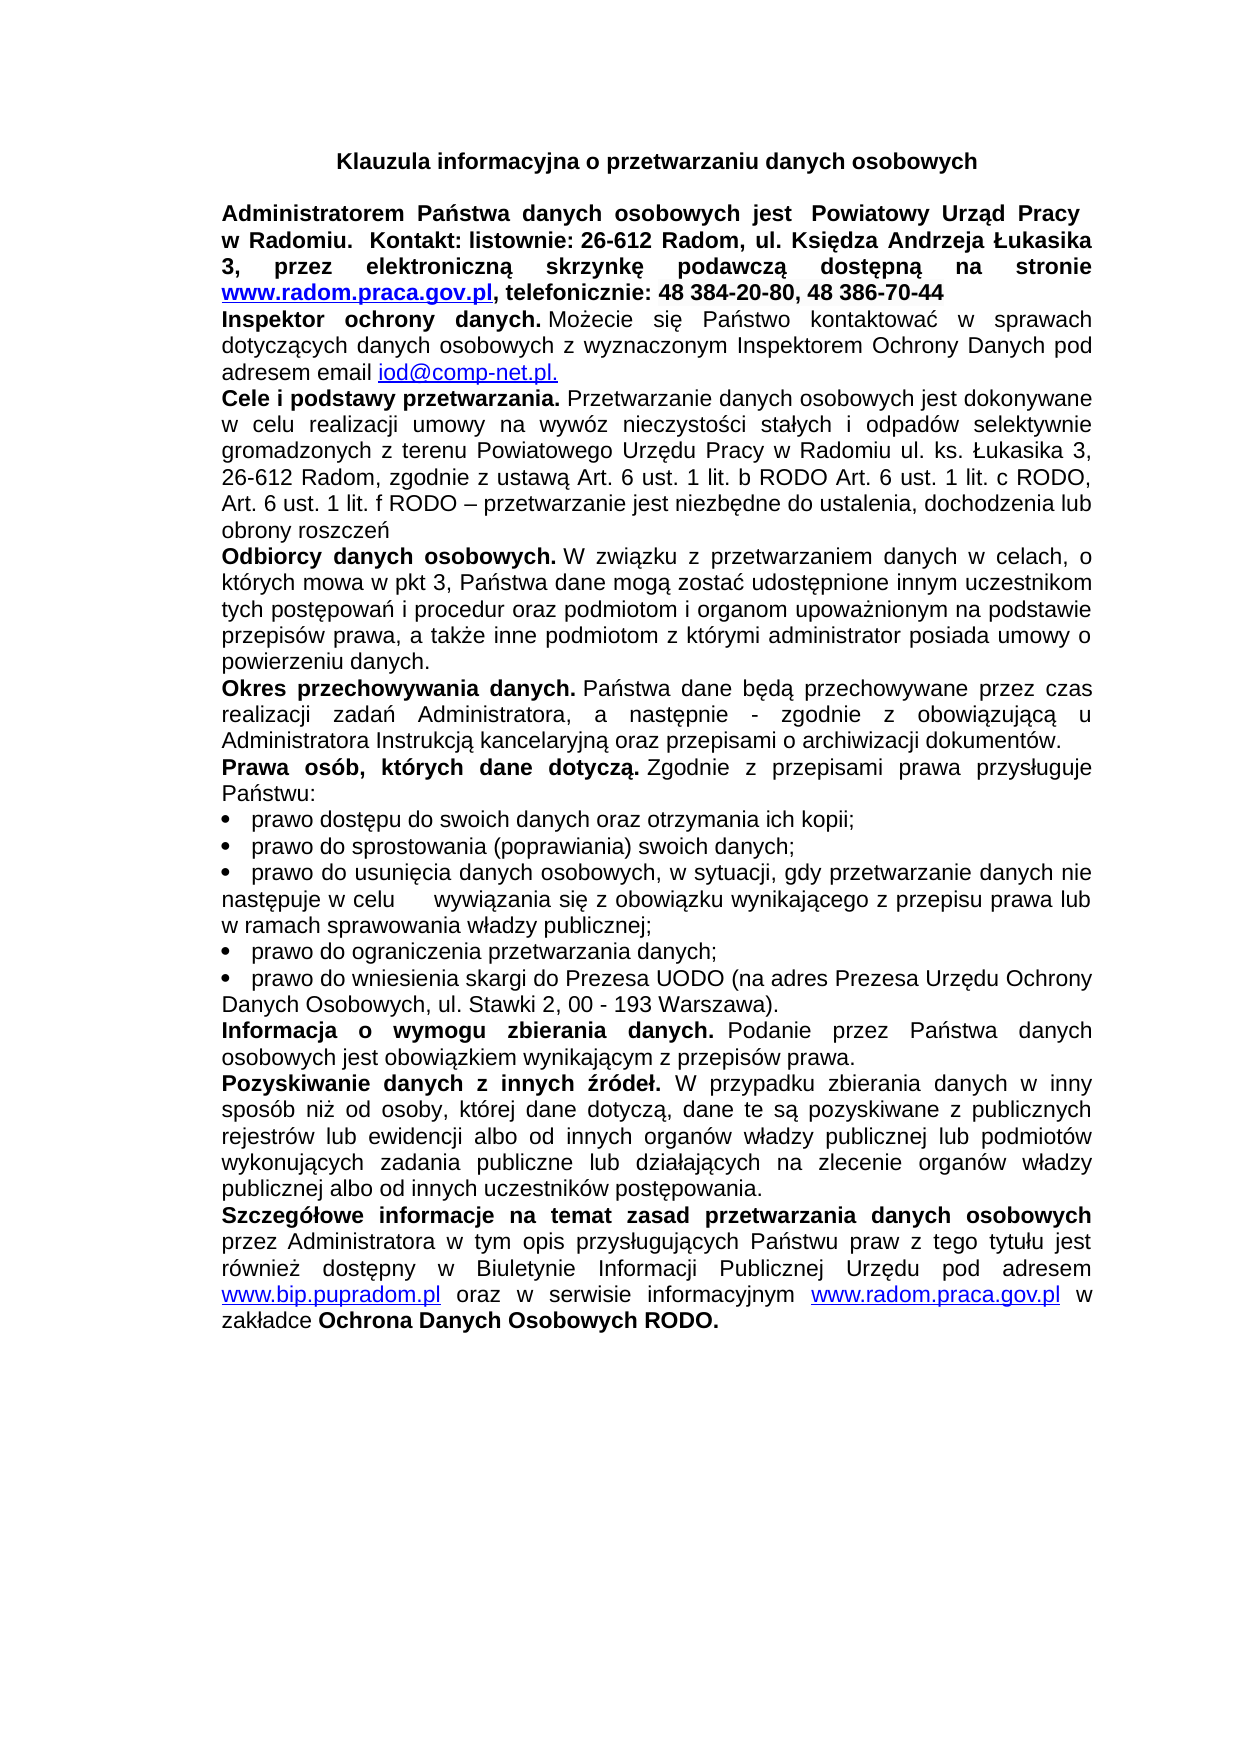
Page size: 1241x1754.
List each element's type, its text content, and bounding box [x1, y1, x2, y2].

text Okres przechowywania danych. Państwa dane będą przechowywane przez czas realizacji zadań Administratora, a następnie - zgodnie z obowiązującą u Administratora Instrukcją kancelaryjną oraz przepisami o archiwizacji dokumentów. [221, 675, 1093, 754]
text Administratorem Państwa danych osobowych jest Powiatowy Urząd Pracy w Radomiu. Kontakt: listownie: 26-612 Radom, ul. Księdza Andrzeja Łukasika 3, przez elektroniczną skrzynkę podawczą dostępną na stronie www.radom.praca.gov.pl, telefonicznie: 48 384-20-80, 48 386-70-44 [221, 200, 1093, 306]
text Cele i podstawy przetwarzania. Przetwarzanie danych osobowych jest dokonywane w celu realizacji umowy na wywóz nieczystości stałych i odpadów selektywnie gromadzonych z terenu Powiatowego Urzędu Pracy w Radomiu ul. ks. Łukasika 3, 26-612 Radom, zgodnie z ustawą Art. 6 ust. 1 lit. b RODO Art. 6 ust. 1 lit. c RODO, Art. 6 ust. 1 lit. f RODO – przetwarzanie jest niezbędne do ustalenia, dochodzenia lub obrony roszczeń [221, 385, 1093, 543]
list prawo dostępu do swoich danych oraz otrzymania ich kopii; [221, 806, 1093, 833]
text Pozyskiwanie danych z innych źródeł. W przypadku zbierania danych w inny sposób niż od osoby, której dane dotyczą, dane te są pozyskiwane z publicznych rejestrów lub ewidencji albo od innych organów władzy publicznej lub podmiotów wykonujących zadania publiczne lub działających na zlecenie organów władzy publicznej albo od innych uczestników postępowania. [221, 1070, 1093, 1202]
list prawo do sprostowania (poprawiania) swoich danych; [221, 833, 1093, 859]
text Informacja o wymogu zbierania danych. Podanie przez Państwa danych osobowych jest obowiązkiem wynikającym z przepisów prawa. [221, 1017, 1093, 1070]
list prawo do wniesienia skargi do Prezesa UODO (na adres Prezesa Urzędu Ochrony Danych Osobowych, ul. Stawki 2, 00 - 193 Warszawa). [221, 964, 1093, 1017]
list prawo do ograniczenia przetwarzania danych; [221, 938, 1093, 964]
text Prawa osób, których dane dotyczą. Zgodnie z przepisami prawa przysługuje Państwu: [221, 754, 1093, 806]
text Klauzula informacyjna o przetwarzaniu danych osobowych [221, 148, 1093, 174]
text Inspektor ochrony danych. Możecie się Państwo kontaktować w sprawach dotyczących danych osobowych z wyznaczonym Inspektorem Ochrony Danych pod adresem email iod@comp-net.pl. [221, 306, 1093, 385]
list prawo do usunięcia danych osobowych, w sytuacji, gdy przetwarzanie danych nie następuje w celu wywiązania się z obowiązku wynikającego z przepisu prawa lub w ramach sprawowania władzy publicznej; [221, 859, 1093, 938]
text Odbiorcy danych osobowych. W związku z przetwarzaniem danych w celach, o których mowa w pkt 3, Państwa dane mogą zostać udostępnione innym uczestnikom tych postępowań i procedur oraz podmiotom i organom upoważnionym na podstawie przepisów prawa, a także inne podmiotom z którymi administrator posiada umowy o powierzeniu danych. [221, 543, 1093, 675]
text Szczegółowe informacje na temat zasad przetwarzania danych osobowych przez Administratora w tym opis przysługujących Państwu praw z tego tytułu jest również dostępny w Biuletynie Informacji Publicznej Urzędu pod adresem www.bip.pupradom.pl oraz w serwisie informacyjnym www.radom.praca.gov.pl w zakładce Ochrona Danych Osobowych RODO. [221, 1202, 1093, 1333]
